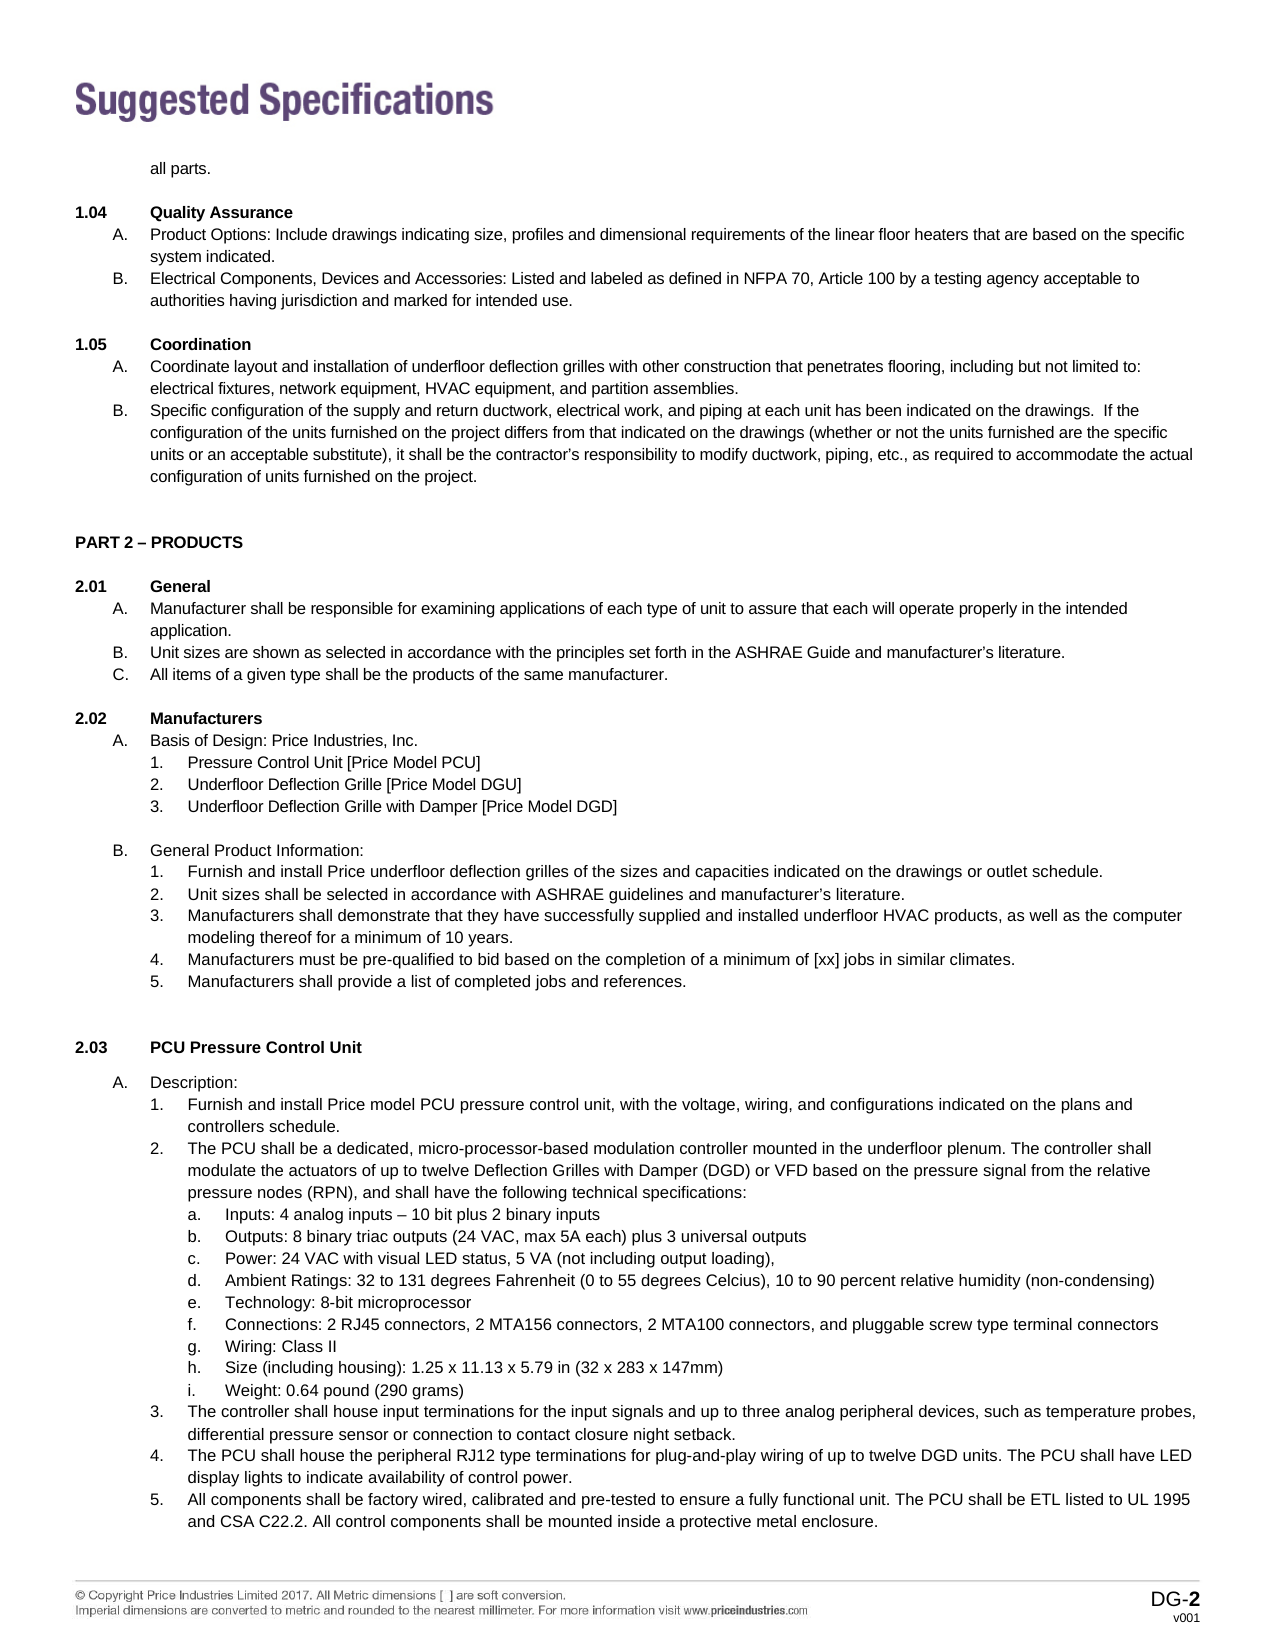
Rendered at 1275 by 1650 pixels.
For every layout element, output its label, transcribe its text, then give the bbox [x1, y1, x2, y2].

list Underfloor Deflection Grille [Price Model DGU] [150, 774, 1200, 793]
list Ambient Ratings: 32 to 131 degrees Fahrenheit (0 to 55 degrees Celcius), 10 to 90 percent relative humidity (non-condensing) [187, 1270, 1200, 1289]
list The PCU shall be a dedicated, micro-processor-based modulation controller mounted in the underfloor plenum. The controller shall modulate the actuators of up to twelve Deflection Grilles with Damper (DGD) or VFD based on the pressure signal from the relative pressure nodes (RPN), and shall have the following technical specifications: [150, 1138, 1200, 1202]
text PART 2 – PRODUCTS [75, 533, 1200, 552]
list Manufacturers shall provide a list of completed jobs and references. [150, 972, 1200, 991]
list Weight: 0.64 pound (290 grams) [187, 1380, 1200, 1399]
list Manufacturer shall be responsible for examining applications of each type of unit to assure that each will operate properly in the intended application. [112, 598, 1200, 640]
list Furnish and install Price model PCU pressure control unit, with the voltage, wiring, and configurations indicated on the plans and controllers schedule. [150, 1094, 1200, 1136]
text 1.04 Quality Assurance [75, 203, 1200, 222]
picture [0, 0, 1275, 131]
list Pressure Control Unit [Price Model PCU] [150, 752, 1200, 772]
list General Product Information: [112, 840, 1200, 859]
list Product Options: Include drawings indicating size, profiles and dimensional requirements of the linear floor heaters that are based on the specific system indicated. [112, 225, 1200, 266]
list Technology: 8-bit microprocessor [187, 1292, 1200, 1312]
list Connections: 2 RJ45 connectors, 2 MTA156 connectors, 2 MTA100 connectors, and pluggable screw type terminal connectors [187, 1314, 1200, 1333]
list Manufacturers shall demonstrate that they have successfully supplied and installed underfloor HVAC products, as well as the computer modeling thereof for a minimum of 10 years. [150, 906, 1200, 947]
list Electrical Components, Devices and Accessories: Listed and labeled as defined in NFPA 70, Article 100 by a testing agency acceptable to authorities having jurisdiction and marked for intended use. [112, 269, 1200, 310]
list The PCU shall house the peripheral RJ12 type terminations for plug-and-play wiring of up to twelve DGD units. The PCU shall have LED display lights to indicate availability of control power. [150, 1446, 1200, 1487]
text 1.05 Coordination [75, 335, 1200, 354]
list The controller shall house input terminations for the input signals and up to three analog peripheral devices, such as temperature probes, differential pressure sensor or connection to contact closure night setback. [150, 1402, 1200, 1443]
list Basis of Design: Price Industries, Inc. [112, 730, 1200, 749]
list Coordinate layout and installation of underfloor deflection grilles with other construction that penetrates flooring, including but not limited to: electrical fixtures, network equipment, HVAC equipment, and partition assemblies. [112, 357, 1200, 398]
list Wiring: Class II [187, 1336, 1200, 1356]
list Description: [112, 1073, 1200, 1092]
list All components shall be factory wired, calibrated and pre-tested to ensure a fully functional unit. The PCU shall be ETL listed to UL 1995 and CSA C22.2. All control components shall be mounted inside a protective metal enclosure. [150, 1490, 1200, 1531]
picture [0, 1546, 1274, 1650]
list Unit sizes are shown as selected in accordance with the principles set forth in the ASHRAE Guide and manufacturer’s literature. [112, 642, 1200, 662]
list Manufacturers must be pre-qualified to bid based on the completion of a minimum of [xx] jobs in similar climates. [150, 950, 1200, 969]
list PCU Pressure Control Unit [75, 1038, 1200, 1057]
list Unit sizes shall be selected in accordance with ASHRAE guidelines and manufacturer’s literature. [150, 884, 1200, 903]
list Power: 24 VAC with visual LED status, 5 VA (not including output loading), [187, 1248, 1200, 1268]
list Inputs: 4 analog inputs – 10 bit plus 2 binary inputs [187, 1204, 1200, 1224]
list Size (including housing): 1.25 x 11.13 x 5.79 in (32 x 283 x 147mm) [187, 1358, 1200, 1377]
list Specific configuration of the supply and return ductwork, electrical work, and piping at each unit has been indicated on the drawings. If the configuration of the units furnished on the project differs from that indicated on the drawings (whether or not the units furnished are the specific units or an acceptable substitute), it shall be the contractor’s responsibility to modify ductwork, piping, etc., as required to accommodate the actual configuration of units furnished on the project. [112, 401, 1200, 486]
list Underfloor Deflection Grille with Damper [Price Model DGD] [150, 796, 1200, 816]
list Outputs: 8 binary triac outputs (24 VAC, max 5A each) plus 3 universal outputs [187, 1226, 1200, 1246]
text 2.02 Manufacturers [75, 708, 1200, 728]
list Furnish and install Price underfloor deflection grilles of the sizes and capacities indicated on the drawings or outlet schedule. [150, 862, 1200, 881]
text 2.01 General [75, 577, 1200, 596]
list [112, 159, 1200, 178]
list All items of a given type shall be the products of the same manufacturer. [112, 664, 1200, 684]
